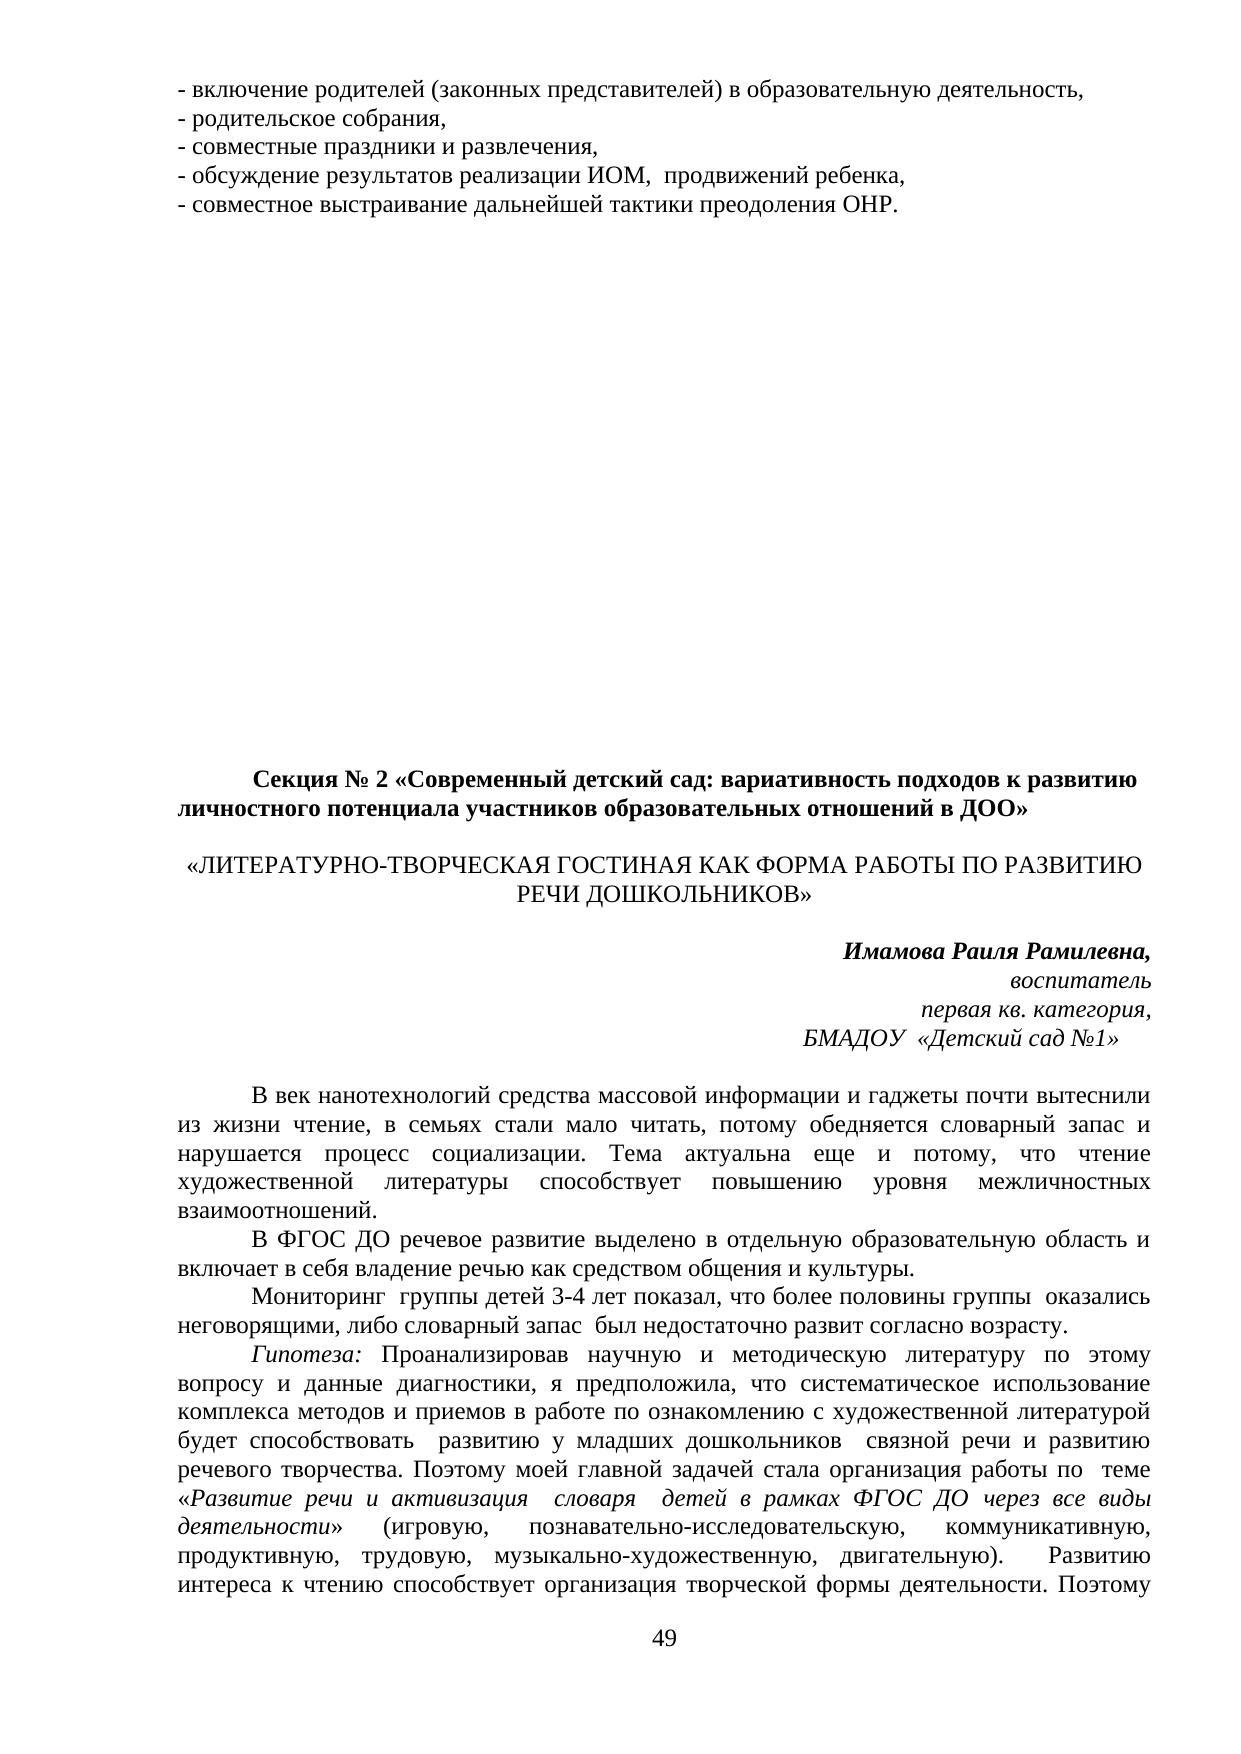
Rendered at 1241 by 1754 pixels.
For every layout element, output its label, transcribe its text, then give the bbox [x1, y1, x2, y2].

text - обсуждение результатов реализации ИОМ, продвижений ребенка, [177, 160, 1152, 189]
text - родительское собрания, [177, 103, 1152, 131]
text - включение родителей (законных представителей) в образовательную деятельность, [177, 74, 1152, 103]
text БМАДОУ «Детский сад №1» [177, 1023, 1152, 1051]
text Секция № 2 «Современный детский сад: вариативность подходов к развитию личностного потенциала участников образовательных отношений в ДОО» [177, 764, 1152, 821]
text первая кв. категория, [177, 994, 1152, 1023]
text - совместное выстраивание дальнейшей тактики преодоления ОНР. [177, 189, 1152, 218]
text воспитатель [177, 965, 1152, 994]
text В век нанотехнологий средства массовой информации и гаджеты почти вытеснили из жизни чтение, в семьях стали мало читать, потому обедняется словарный запас и нарушается процесс социализации. Тема актуальна еще и потому, что чтение художественной литературы способствует повышению уровня межличностных взаимоотношений. [177, 1080, 1152, 1224]
text В ФГОС ДО речевое развитие выделено в отдельную образовательную область и включает в себя владение речью как средством общения и культуры. [177, 1224, 1152, 1281]
text Имамова Раиля Рамилевна, [177, 936, 1152, 965]
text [177, 1339, 1152, 1598]
text «ЛИТЕРАТУРНО-ТВОРЧЕСКАЯ ГОСТИНАЯ КАК ФОРМА РАБОТЫ ПО РАЗВИТИЮ РЕЧИ ДОШКОЛЬНИКОВ» [177, 850, 1152, 908]
text Мониторинг группы детей 3-4 лет показал, что более половины группы оказались неговорящими, либо словарный запас был недостаточно развит согласно возрасту. [177, 1281, 1152, 1339]
text - совместные праздники и развлечения, [177, 131, 1152, 160]
